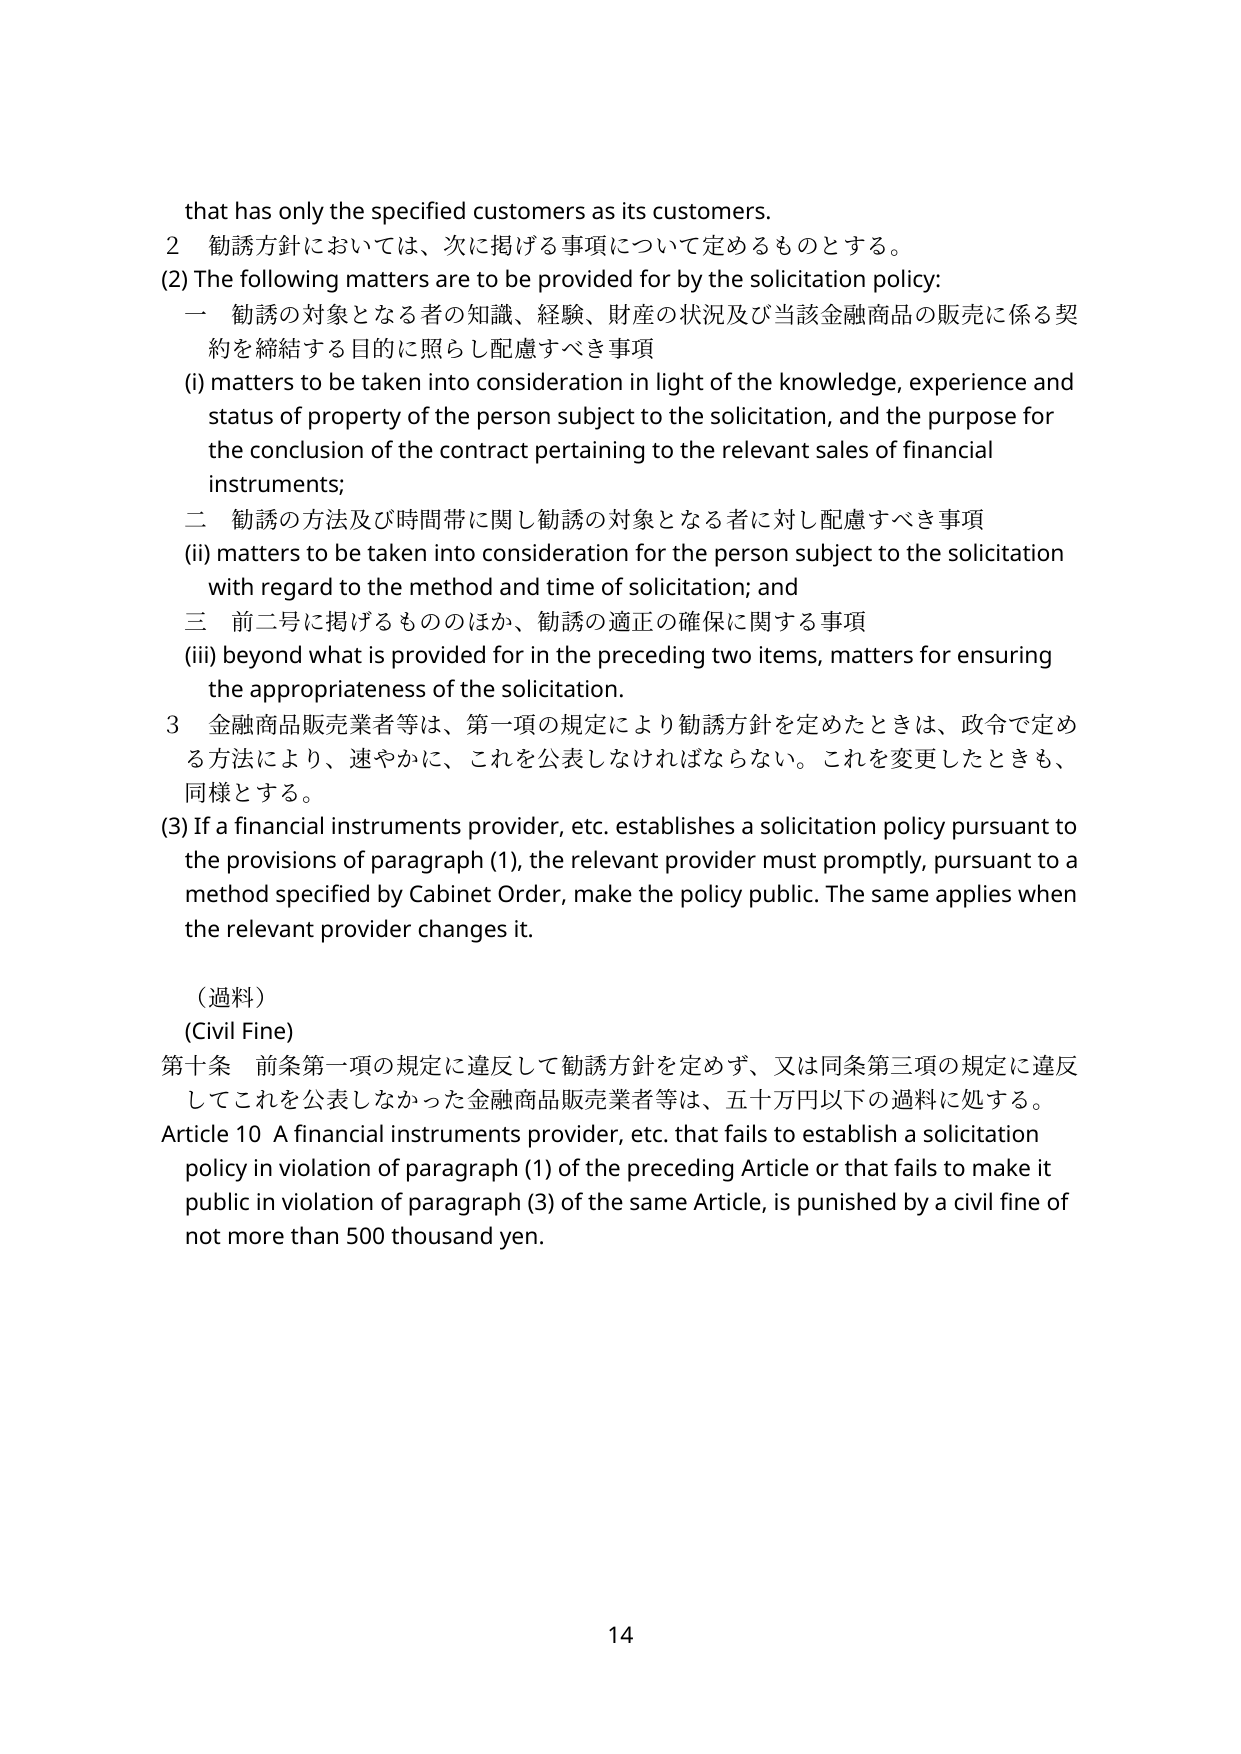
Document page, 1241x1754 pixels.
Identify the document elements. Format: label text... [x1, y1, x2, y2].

text (2) The following matters are to be provided for by the solicitation policy: [161, 262, 1079, 296]
text 第十条 前条第一項の規定に違反して勧誘方針を定めず、又は同条第三項の規定に違反してこれを公表しなかった金融商品販売業者等は、五十万円以下の過料に処する。 [161, 1048, 1079, 1116]
text (Civil Fine) [184, 1014, 1079, 1048]
text ２ 勧誘方針においては、次に掲げる事項について定めるものとする。 [161, 228, 1079, 262]
text 三 前二号に掲げるもののほか、勧誘の適正の確保に関する事項 [184, 604, 1079, 638]
text ３ 金融商品販売業者等は、第一項の規定により勧誘方針を定めたときは、政令で定める方法により、速やかに、これを公表しなければならない。これを変更したときも、同様とする。 [161, 706, 1079, 809]
text (iii) beyond what is provided for in the preceding two items, matters for ensuring the appropriateness of the solicitation. [184, 638, 1079, 706]
text (i) matters to be taken into consideration in light of the knowledge, experience and status of property of the person subject to the solicitation, and the purpose for the conclusion of the contract pertaining to the relevant sales of financial instruments; [184, 364, 1079, 501]
text Article 10 A financial instruments provider, etc. that fails to establish a solicitation policy in violation of paragraph (1) of the preceding Article or that fails to make it public in violation of paragraph (3) of the same Article, is punished by a civil fine of not more than 500 thousand yen. [161, 1116, 1079, 1253]
text 一 勧誘の対象となる者の知識、経験、財産の状況及び当該金融商品の販売に係る契約を締結する目的に照らし配慮すべき事項 [184, 296, 1079, 364]
text (ii) matters to be taken into consideration for the person subject to the solicitation with regard to the method and time of solicitation; and [184, 535, 1079, 604]
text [161, 194, 1079, 228]
text (3) If a financial instruments provider, etc. establishes a solicitation policy pursuant to the provisions of paragraph (1), the relevant provider must promptly, pursuant to a method specified by Cabinet Order, make the policy public. The same applies when the relevant provider changes it. [161, 809, 1079, 945]
text （過料） [184, 979, 1079, 1014]
text 二 勧誘の方法及び時間帯に関し勧誘の対象となる者に対し配慮すべき事項 [184, 501, 1079, 535]
